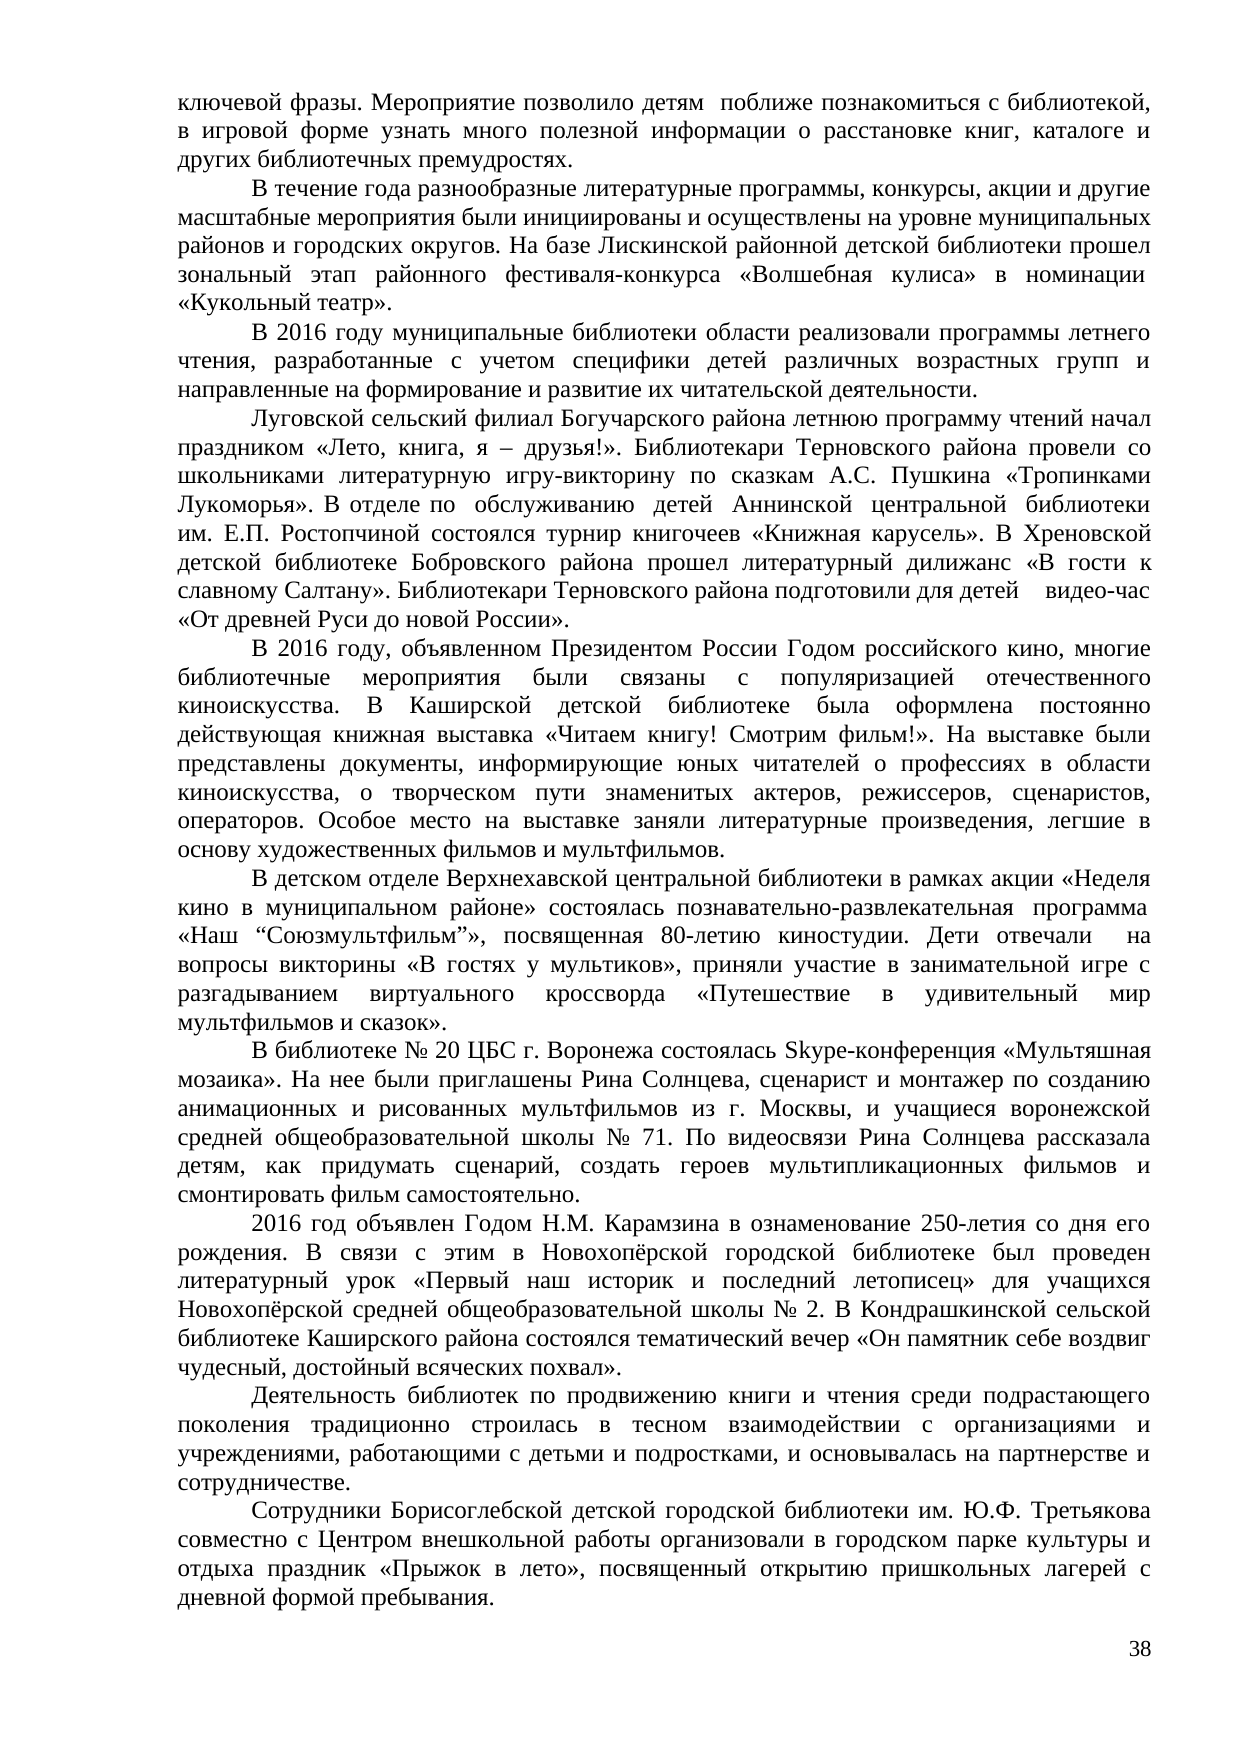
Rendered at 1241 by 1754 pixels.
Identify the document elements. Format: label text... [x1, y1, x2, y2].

text В 2016 году, объявленном Президентом России Годом российского кино, многие библиотечные мероприятия были связаны с популяризацией отечественного киноискусства. В Каширской детской библиотеке была оформлена постоянно действующая книжная выставка «Читаем книгу! Смотрим фильм!». На выставке были представлены документы, информирующие юных читателей о профессиях в области киноискусства, о творческом пути знаменитых актеров, режиссеров, сценаристов, операторов. Особое место на выставке заняли литературные произведения, легшие в основу художественных фильмов и мультфильмов. [177, 633, 1152, 863]
text 2016 год объявлен Годом Н.М. Карамзина в ознаменование 250-летия со дня его рождения. В связи с этим в Новохопёрской городской библиотеке был проведен литературный урок «Первый наш историк и последний летописец» для учащихся Новохопёрской средней общеобразовательной школы № 2. В Кондрашкинской сельской библиотеке Каширского района состоялся тематический вечер «Он памятник себе воздвиг чудесный, достойный всяческих похвал». [177, 1208, 1152, 1380]
text В детском отделе Верхнехавской центральной библиотеки в рамках акции «Неделя кино в муниципальном районе» состоялась познавательно-развлекательная программа [177, 863, 1152, 920]
text «Наш “Союзмультфильм”», посвященная 80-летию киностудии. Дети отвечали на вопросы викторины «В гостях у мультиков», приняли участие в занимательной игре с разгадыванием виртуального кроссворда «Путешествие в удивительный мир мультфильмов и сказок». [177, 920, 1152, 1035]
text ключевой фразы. Мероприятие позволило детям поближе познакомиться с библиотекой, в игровой форме узнать много полезной информации о расстановке книг, каталоге и других библиотечных премудростях. [177, 87, 1152, 173]
text «От древней Руси до новой России». [177, 604, 1163, 633]
text В течение года разнообразные литературные программы, конкурсы, акции и другие масштабные мероприятия были инициированы и осуществлены на уровне муниципальных районов и городских округов. На базе Лискинской районной детской библиотеки прошел зональный этап районного фестиваля-конкурса «Волшебная кулиса» в номинации [177, 173, 1151, 288]
text Сотрудники Борисоглебской детской городской библиотеки им. Ю.Ф. Третьякова совместно с Центром внешкольной работы организовали в городском парке культуры и отдыха праздник «Прыжок в лето», посвященный открытию пришкольных лагерей с дневной формой пребывания. [177, 1495, 1152, 1610]
text В 2016 году муниципальные библиотеки области реализовали программы летнего чтения, разработанные с учетом специфики детей различных возрастных групп и направленные на формирование и развитие их читательской деятельности. [177, 317, 1151, 403]
text Деятельность библиотек по продвижению книги и чтения среди подрастающего поколения традиционно строилась в тесном взаимодействии с организациями и учреждениями, работающими с детьми и подростками, и основывалась на партнерстве и сотрудничестве. [177, 1380, 1151, 1495]
text В библиотеке № 20 ЦБС г. Воронежа состоялась Skype-конференция «Мультяшная мозаика». На нее были приглашены Рина Солнцева, сценарист и монтажер по созданию анимационных и рисованных мультфильмов из г. Москвы, и учащиеся воронежской средней общеобразовательной школы № 71. По видеосвязи Рина Солнцева рассказала детям, как придумать сценарий, создать героев мультипликационных фильмов и смонтировать фильм самостоятельно. [177, 1035, 1152, 1208]
text Луговской сельский филиал Богучарского района летнюю программу чтений начал праздником «Лето, книга, я – друзья!». Библиотекари Терновского района провели со школьниками литературную игру-викторину по сказкам А.С. Пушкина «Тропинками Лукоморья». В отделе по обслуживанию детей Аннинской центральной библиотеки им. Е.П. Ростопчиной состоялся турнир книгочеев «Книжная карусель». В Хреновской детской библиотеке Бобровского района прошел литературный дилижанс «В гости к славному Салтану». Библиотекари Терновского района подготовили для детей видео-час [177, 403, 1152, 604]
text «Кукольный театр». [177, 288, 1163, 317]
